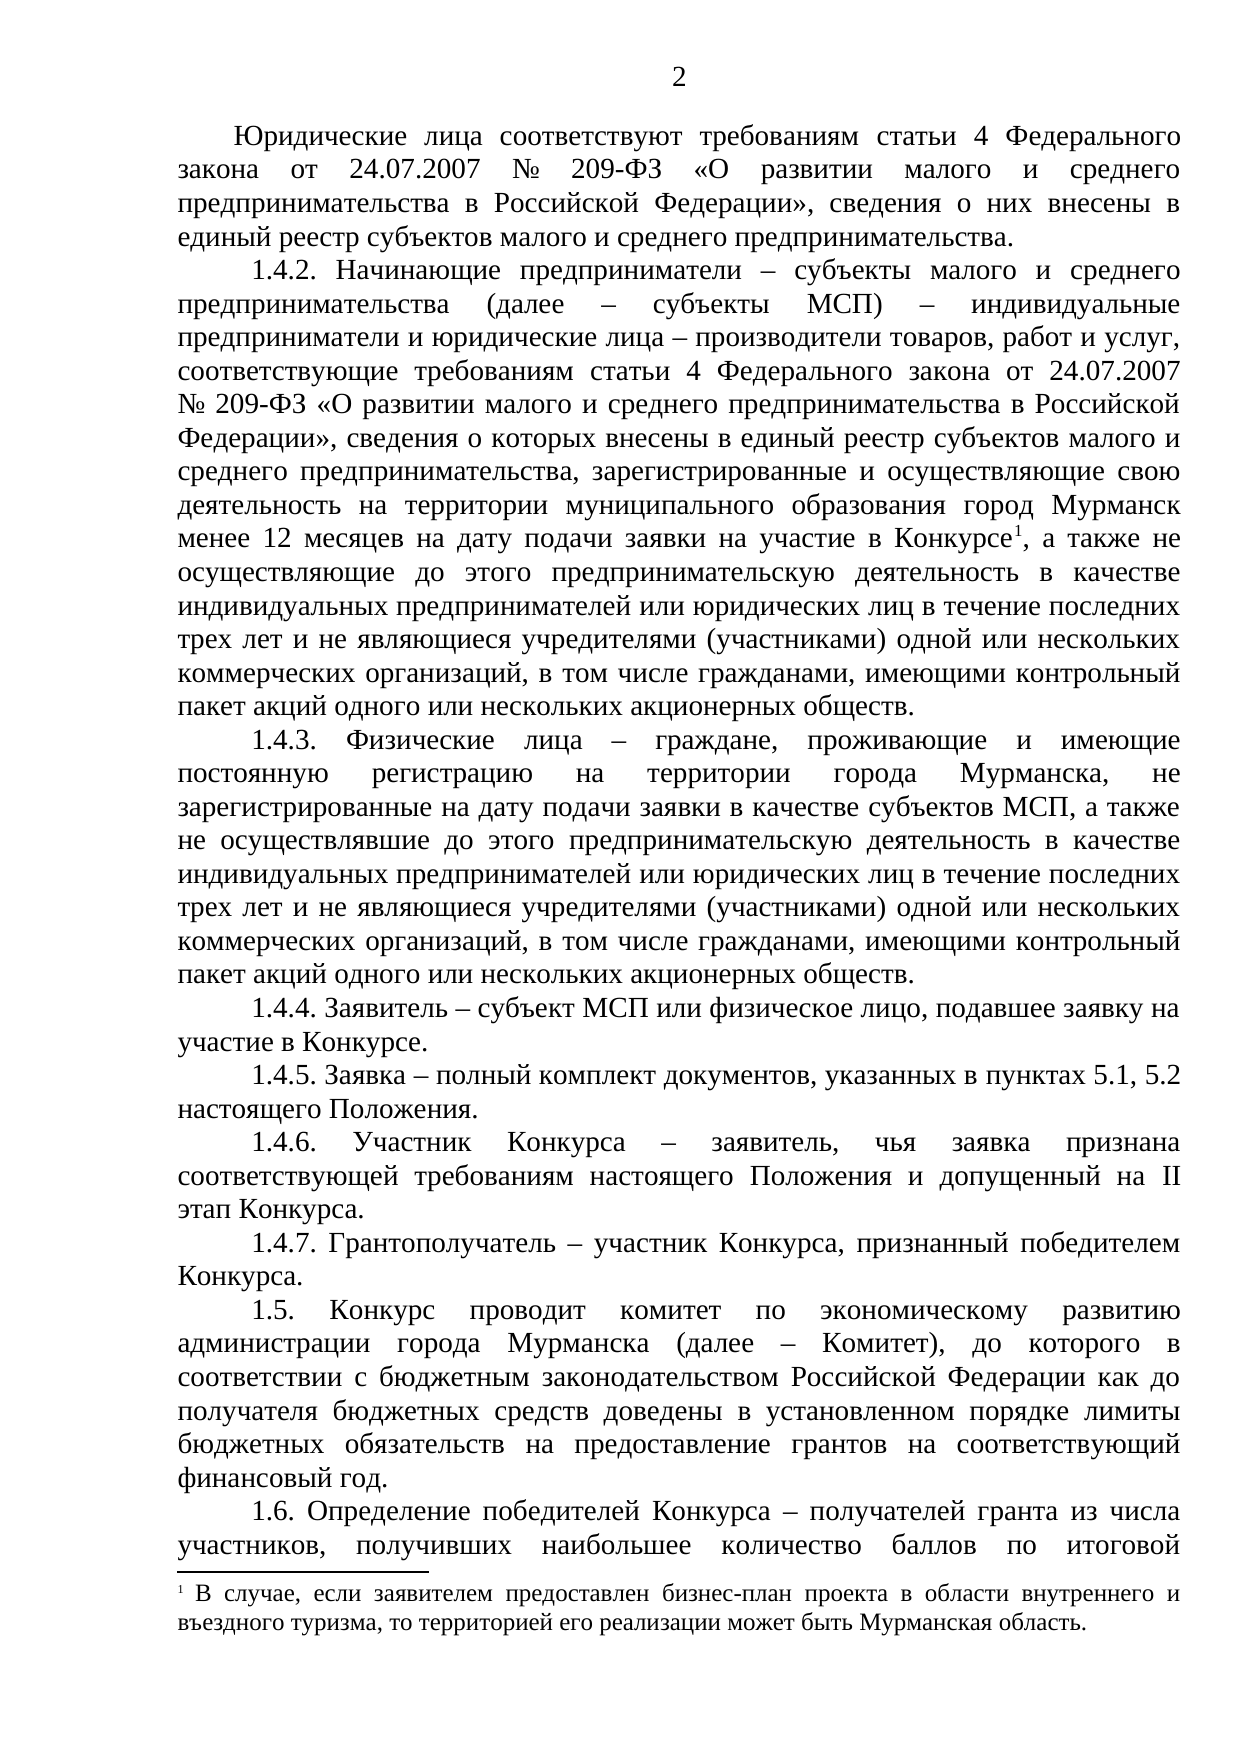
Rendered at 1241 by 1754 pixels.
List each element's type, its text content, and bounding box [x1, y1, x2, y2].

text 1.4.6. Участник Конкурса – заявитель, чья заявка признана соответствующей требованиям настоящего Положения и допущенный на II этап Конкурса. [177, 1124, 1181, 1225]
text Юридические лица соответствуют требованиям статьи 4 Федерального закона от 24.07.2007 № 209-ФЗ «О развитии малого и среднего предпринимательства в Российской Федерации», сведения о них внесены в единый реестр субъектов малого и среднего предпринимательства. [177, 118, 1181, 252]
text 1.4.2. Начинающие предприниматели – субъекты малого и среднего предпринимательства (далее – субъекты МСП) – индивидуальные предприниматели и юридические лица – производители товаров, работ и услуг, соответствующие требованиям статьи 4 Федерального закона от 24.07.2007 № 209-ФЗ «О развитии малого и среднего предпринимательства в Российской Федерации», сведения о которых внесены в единый реестр субъектов малого и среднего предпринимательства, зарегистрированные и осуществляющие свою деятельность на территории муниципального образования город Мурманск менее 12 месяцев на дату подачи заявки на участие в Конкурсе, а также не осуществляющие до этого предпринимательскую деятельность в качестве индивидуальных предпринимателей или юридических лиц в течение последних трех лет и не являющиеся учредителями (участниками) одной или нескольких коммерческих организаций, в том числе гражданами, имеющими контрольный пакет акций одного или нескольких акционерных обществ. [177, 252, 1181, 722]
text 1.4.4. Заявитель – субъект МСП или физическое лицо, подавшее заявку на участие в Конкурсе. [177, 990, 1181, 1057]
text 1.4.7. Грантополучатель – участник Конкурса, признанный победителем Конкурса. [177, 1225, 1181, 1292]
text 1.4.3. Физические лица – граждане, проживающие и имеющие постоянную регистрацию на территории города Мурманска, не зарегистрированные на дату подачи заявки в качестве субъектов МСП, а также не осуществлявшие до этого предпринимательскую деятельность в качестве индивидуальных предпринимателей или юридических лиц в течение последних трех лет и не являющиеся учредителями (участниками) одной или нескольких коммерческих организаций, в том числе гражданами, имеющими контрольный пакет акций одного или нескольких акционерных обществ. [177, 722, 1181, 990]
text 1.4.5. Заявка – полный комплект документов, указанных в пунктах 5.1, 5.2 настоящего Положения. [177, 1057, 1181, 1124]
text 1.5. Конкурс проводит комитет по экономическому развитию администрации города Мурманска (далее – Комитет), до которого в соответствии с бюджетным законодательством Российской Федерации как до получателя бюджетных средств доведены в установленном порядке лимиты бюджетных обязательств на предоставление грантов на соответствующий финансовый год. [177, 1292, 1181, 1493]
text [177, 1493, 1181, 1560]
